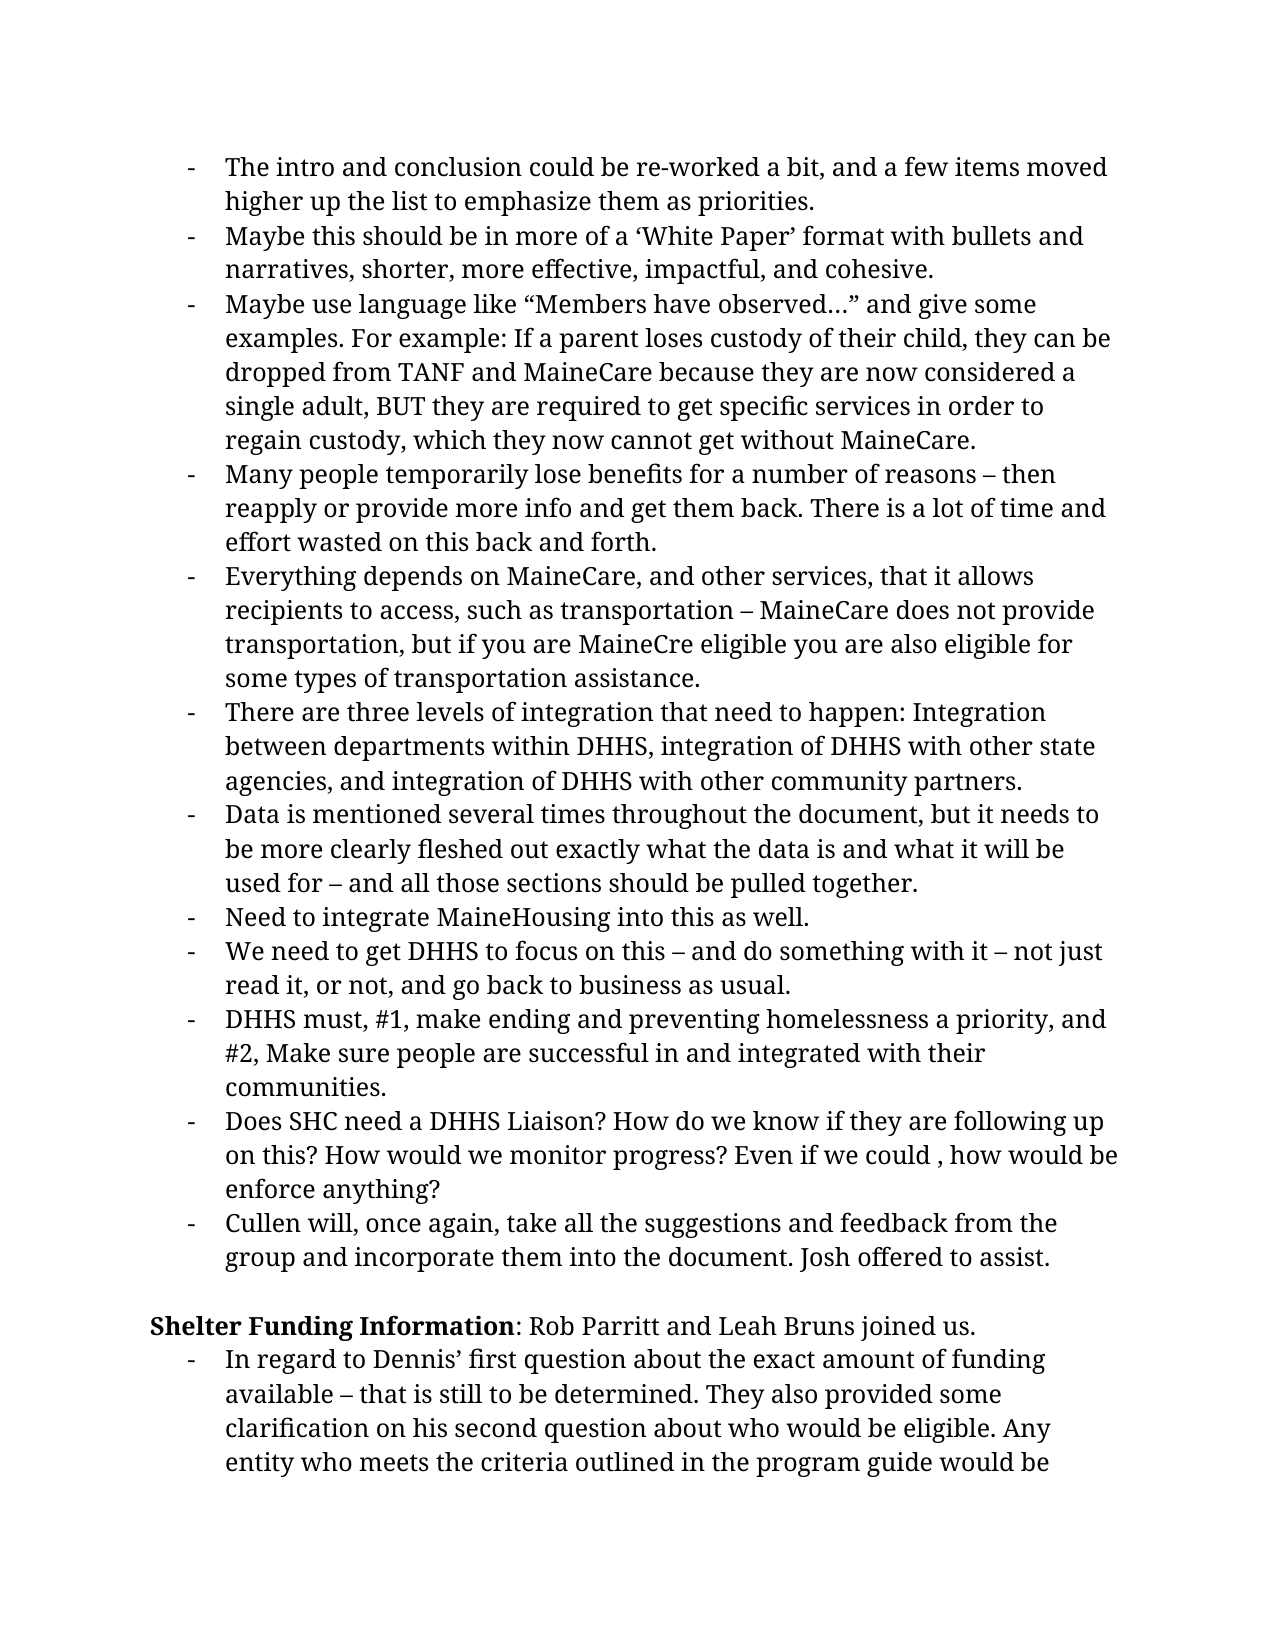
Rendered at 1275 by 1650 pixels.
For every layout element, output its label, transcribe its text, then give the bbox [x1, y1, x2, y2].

text Shelter Funding Information: Rob Parritt and Leah Bruns joined us. [150, 1308, 1125, 1342]
list Cullen will, once again, take all the suggestions and feedback from the group and incorporate them into the document. Josh offered to assist. [187, 1206, 1125, 1274]
list DHHS must, #1, make ending and preventing homelessness a priority, and #2, Make sure people are successful in and integrated with their communities. [187, 1002, 1125, 1104]
list Maybe this should be in more of a ‘White Paper’ format with bullets and narratives, shorter, more effective, impactful, and cohesive. [187, 218, 1125, 286]
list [187, 1342, 1125, 1478]
list Many people temporarily lose benefits for a number of reasons – then reapply or provide more info and get them back. There is a lot of time and effort wasted on this back and forth. [187, 457, 1125, 559]
list Data is mentioned several times throughout the document, but it needs to be more clearly fleshed out exactly what the data is and what it will be used for – and all those sections should be pulled together. [187, 797, 1125, 899]
list Maybe use language like “Members have observed…” and give some examples. For example: If a parent loses custody of their child, they can be dropped from TANF and MaineCare because they are now considered a single adult, BUT they are required to get specific services in order to regain custody, which they now cannot get without MaineCare. [187, 286, 1125, 457]
list Does SHC need a DHHS Liaison? How do we know if they are following up on this? How would we monitor progress? Even if we could , how would be enforce anything? [187, 1104, 1125, 1206]
list Everything depends on MaineCare, and other services, that it allows recipients to access, such as transportation – MaineCare does not provide transportation, but if you are MaineCre eligible you are also eligible for some types of transportation assistance. [187, 559, 1125, 695]
list We need to get DHHS to focus on this – and do something with it – not just read it, or not, and go back to business as usual. [187, 933, 1125, 1002]
list Need to integrate MaineHousing into this as well. [187, 899, 1125, 933]
list There are three levels of integration that need to happen: Integration between departments within DHHS, integration of DHHS with other state agencies, and integration of DHHS with other community partners. [187, 695, 1125, 797]
list The intro and conclusion could be re-worked a bit, and a few items moved higher up the list to emphasize them as priorities. [187, 150, 1125, 218]
